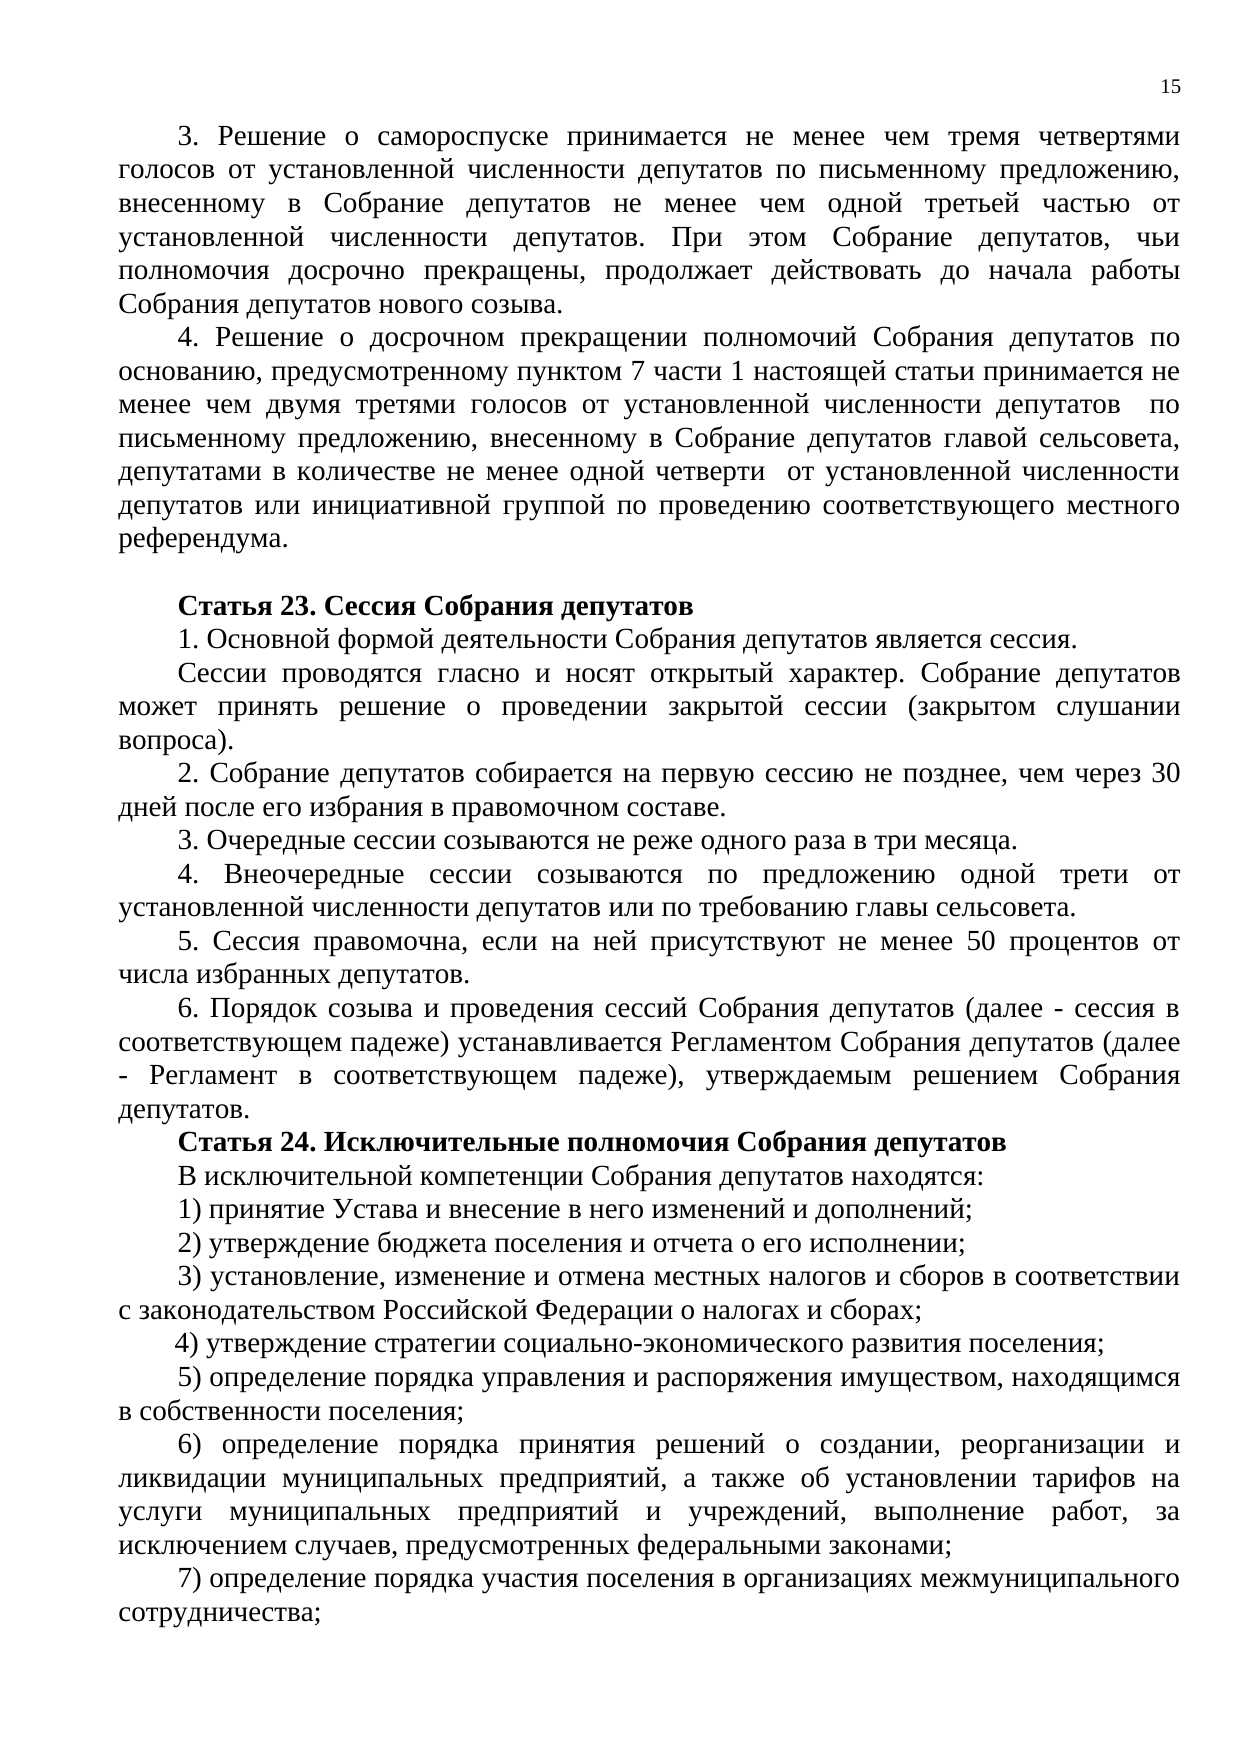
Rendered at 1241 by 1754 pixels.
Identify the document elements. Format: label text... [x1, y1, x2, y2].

text 6. Порядок созыва и проведения сессий Собрания депутатов (далее - сессия в соответствующем падеже) устанавливается Регламентом Собрания депутатов (далее - Регламент в соответствующем падеже), утверждаемым решением Собрания депутатов. [118, 990, 1181, 1124]
subtitle Статья 24. Исключительные полномочия Собрания депутатов [118, 1124, 1181, 1158]
text 1. Основной формой деятельности Собрания депутатов является сессия. [118, 621, 1181, 655]
text 4. Решение о досрочном прекращении полномочий Собрания депутатов по основанию, предусмотренному пунктом 7 части 1 настоящей статьи принимается не менее чем двумя третями голосов от установленной численности депутатов по письменному предложению, внесенному в Собрание депутатов главой сельсовета, депутатами в количестве не менее одной четверти от установленной численности депутатов или инициативной группой по проведению соответствующего местного референдума. [118, 319, 1181, 554]
text В исключительной компетенции Собрания депутатов находятся: [118, 1158, 1181, 1191]
text Сессии проводятся гласно и носят открытый характер. Собрание депутатов может принять решение о проведении закрытой сессии (закрытом слушании вопроса). [118, 655, 1181, 755]
text 3) установление, изменение и отмена местных налогов и сборов в соответствии с законодательством Российской Федерации о налогах и сборах; [118, 1258, 1181, 1326]
text 1) принятие Устава и внесение в него изменений и дополнений; [118, 1191, 1181, 1225]
text 3. Решение о самороспуске принимается не менее чем тремя четвертями голосов от установленной численности депутатов по письменному предложению, внесенному в Собрание депутатов не менее чем одной третьей частью от установленной численности депутатов. При этом Собрание депутатов, чьи полномочия досрочно прекращены, продолжает действовать до начала работы Собрания депутатов нового созыва. [118, 118, 1181, 319]
text 6) определение порядка принятия решений о создании, реорганизации и ликвидации муниципальных предприятий, а также об установлении тарифов на услуги муниципальных предприятий и учреждений, выполнение работ, за исключением случаев, предусмотренных федеральными законами; [118, 1426, 1181, 1560]
text 2. Собрание депутатов собирается на первую сессию не позднее, чем через 30 дней после его избрания в правомочном составе. [118, 755, 1181, 822]
text 5) определение порядка управления и распоряжения имуществом, находящимся в собственности поселения; [118, 1359, 1181, 1426]
text 2) утверждение бюджета поселения и отчета о его исполнении; [118, 1225, 1181, 1258]
text 4. Внеочередные сессии созываются по предложению одной трети от установленной численности депутатов или по требованию главы сельсовета. [118, 856, 1181, 923]
subtitle Статья 23. Сессия Собрания депутатов [118, 588, 1181, 621]
text 5. Сессия правомочна, если на ней присутствуют не менее 50 процентов от числа избранных депутатов. [118, 923, 1181, 990]
text 4) утверждение стратегии социально-экономического развития поселения; [118, 1326, 1181, 1359]
text 7) определение порядка участия поселения в организациях межмуниципального сотрудничества; [118, 1560, 1181, 1627]
text 3. Очередные сессии созываются не реже одного раза в три месяца. [118, 822, 1181, 856]
